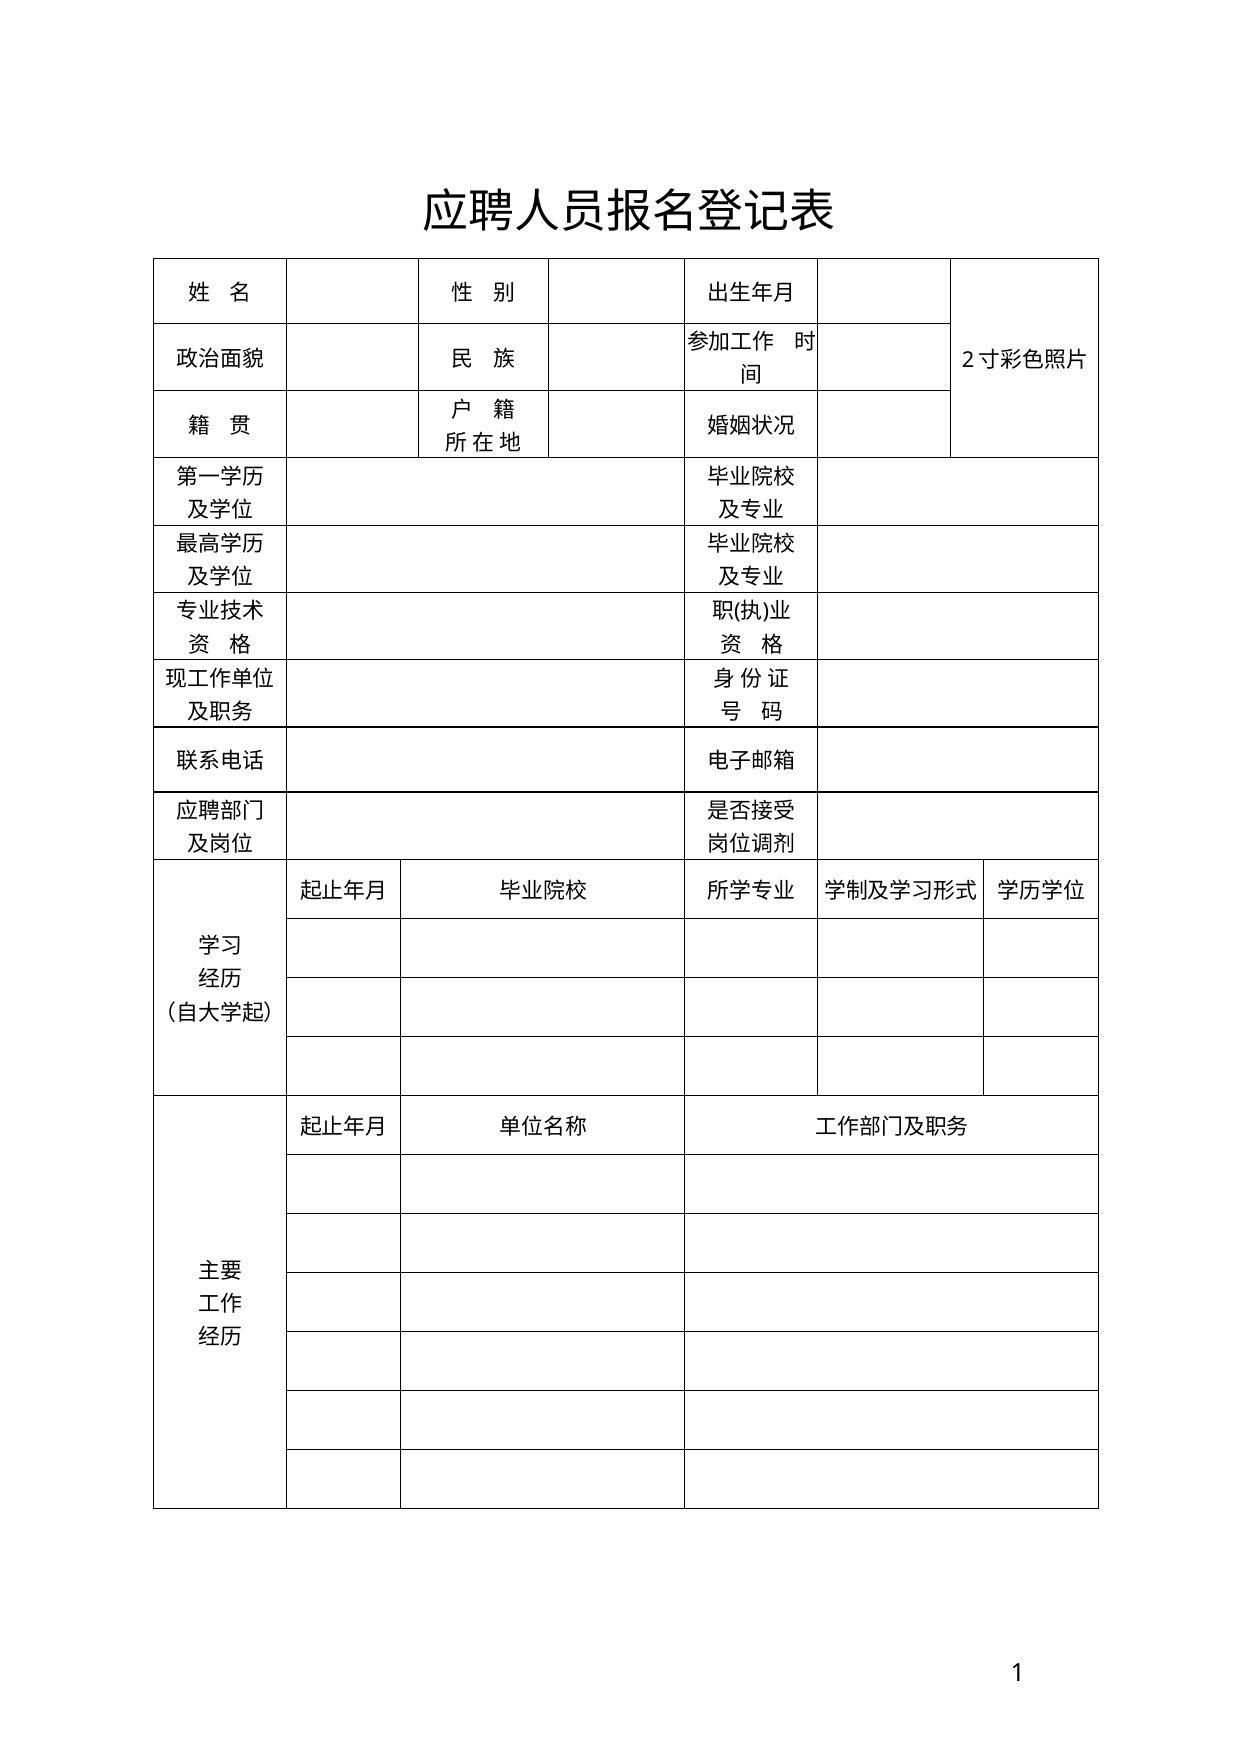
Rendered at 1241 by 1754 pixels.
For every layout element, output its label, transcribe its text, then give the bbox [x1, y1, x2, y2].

table_cell [685, 1391, 1098, 1449]
table_header 出生年月 [685, 259, 817, 323]
table_cell [984, 1037, 1098, 1095]
table_cell [287, 978, 400, 1036]
table_cell [401, 1273, 684, 1331]
table_cell [287, 1037, 400, 1095]
table_header [549, 259, 684, 323]
table_cell [401, 1155, 684, 1213]
table_cell [685, 919, 817, 977]
table_cell [287, 660, 684, 726]
table_cell [401, 1450, 684, 1508]
table_cell 职(执)业 资 格 [685, 593, 817, 659]
table_cell [287, 1155, 400, 1213]
table_cell 单位名称 [401, 1096, 684, 1154]
table_cell [818, 660, 1098, 726]
table_cell [287, 526, 684, 592]
table_cell 专业技术 资 格 [154, 593, 286, 659]
table_cell 民 族 [419, 324, 548, 390]
table_cell [685, 1214, 1098, 1272]
table_header 姓 名 [154, 259, 286, 323]
table_cell [401, 1214, 684, 1272]
table_cell [287, 1391, 400, 1449]
table_cell 参加工作 时 间 [685, 324, 817, 390]
table_cell 毕业院校 及专业 [685, 458, 817, 524]
table_cell 是否接受 岗位调剂 [685, 793, 817, 859]
table_header 2寸彩色照片 [951, 259, 1098, 457]
table_cell 身 份 证 号 码 [685, 660, 817, 726]
table_cell [401, 978, 684, 1036]
table_cell [287, 1273, 400, 1331]
table_cell [287, 1450, 400, 1508]
table_cell [685, 1273, 1098, 1331]
table_cell [287, 324, 418, 390]
table_cell 毕业院校 [401, 860, 684, 918]
table_cell 工作部门及职务 [685, 1096, 1098, 1154]
table_cell [984, 978, 1098, 1036]
table_cell [818, 919, 983, 977]
table_cell 政治面貌 [154, 324, 286, 390]
table_header [287, 259, 418, 323]
table_header [818, 259, 950, 323]
table_cell 最高学历 及学位 [154, 526, 286, 592]
table_cell [549, 391, 684, 457]
table_cell [818, 458, 1098, 524]
table_cell [287, 793, 684, 859]
table_cell 学习 经历 （自大学起） [154, 860, 286, 1095]
table_cell 起止年月 [287, 860, 400, 918]
table_cell [401, 919, 684, 977]
table_cell [287, 1332, 400, 1390]
table_cell 现工作单位 及职务 [154, 660, 286, 726]
table_cell 婚姻状况 [685, 391, 817, 457]
table_cell [818, 728, 1098, 791]
table_cell 毕业院校 及专业 [685, 526, 817, 592]
table_cell 第一学历 及学位 [154, 458, 286, 524]
table_cell 籍 贯 [154, 391, 286, 457]
table_cell [287, 391, 418, 457]
table_cell [287, 593, 684, 659]
table_cell 起止年月 [287, 1096, 400, 1154]
table_cell [685, 1332, 1098, 1390]
table_cell [818, 1037, 983, 1095]
table_cell 主要 工作 经历 [154, 1096, 286, 1508]
table_cell 学制及学习形式 [818, 860, 983, 918]
table_cell [401, 1332, 684, 1390]
table_cell [287, 458, 684, 524]
table_header 性 别 [419, 259, 548, 323]
table_cell 户 籍 所 在 地 [419, 391, 548, 457]
table_cell [984, 919, 1098, 977]
table_cell [685, 1037, 817, 1095]
table_cell [287, 1214, 400, 1272]
table_cell 所学专业 [685, 860, 817, 918]
table_cell [685, 1155, 1098, 1213]
table_cell [818, 324, 950, 390]
table_cell [401, 1037, 684, 1095]
table_cell 联系电话 [154, 728, 286, 791]
table_cell [685, 978, 817, 1036]
table_cell [549, 324, 684, 390]
table_cell [818, 526, 1098, 592]
table_cell 学历学位 [984, 860, 1098, 918]
table_cell [287, 919, 400, 977]
table_cell 电子邮箱 [685, 728, 817, 791]
text 应聘人员报名登记表 [153, 158, 1104, 258]
table_cell [818, 793, 1098, 859]
table_cell [287, 728, 684, 791]
table_cell [818, 978, 983, 1036]
table_cell [818, 391, 950, 457]
table_cell 应聘部门 及岗位 [154, 793, 286, 859]
table_cell [685, 1450, 1098, 1508]
table_cell [401, 1391, 684, 1449]
table_cell [818, 593, 1098, 659]
